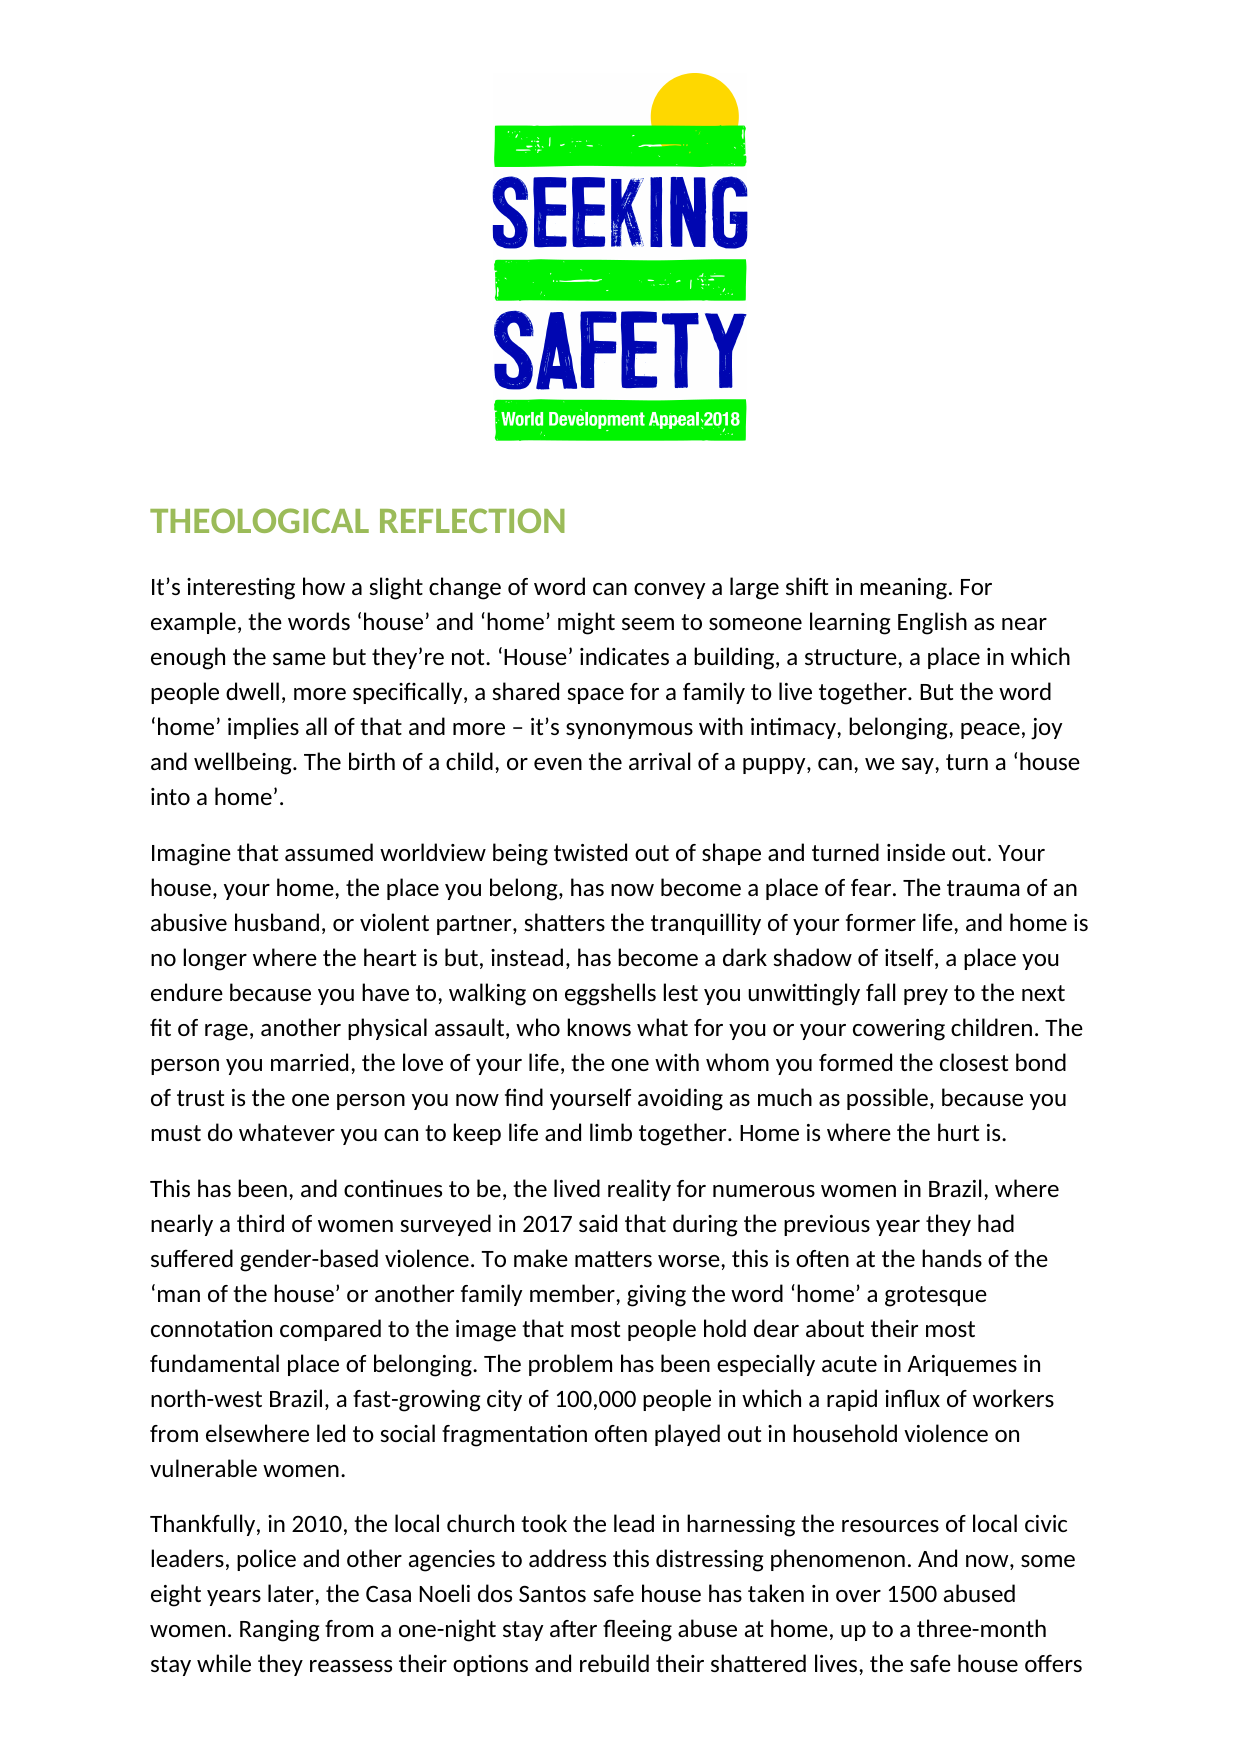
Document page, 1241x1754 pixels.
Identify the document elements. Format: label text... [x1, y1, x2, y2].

text This has been, and continues to be, the lived reality for numerous women in Brazil, where nearly a third of women surveyed in 2017 said that during the previous year they had suffered gender-based violence. To make matters worse, this is often at the hands of the ‘man of the house’ or another family member, giving the word ‘home’ a grotesque connotation compared to the image that most people hold dear about their most fundamental place of belonging. The problem has been especially acute in Ariquemes in north-west Brazil, a fast-growing city of 100,000 people in which a rapid influx of workers from elsewhere led to social fragmentation often played out in household violence on vulnerable women. [150, 1173, 1090, 1483]
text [150, 1508, 1090, 1679]
picture [492, 73, 748, 441]
text Imagine that assumed worldview being twisted out of shape and turned inside out. Your house, your home, the place you belong, has now become a place of fear. The trauma of an abusive husband, or violent partner, shatters the tranquillity of your former life, and home is no longer where the heart is but, instead, has become a dark shadow of itself, a place you endure because you have to, walking on eggshells lest you unwittingly fall prey to the next fit of rage, another physical assault, who knows what for you or your cowering children. The person you married, the love of your life, the one with whom you formed the closest bond of trust is the one person you now find yourself avoiding as much as possible, because you must do whatever you can to keep life and limb together. Home is where the hurt is. [150, 837, 1090, 1147]
text THEOLOGICAL REFLECTION [150, 497, 1090, 543]
text It’s interesting how a slight change of word can convey a large shift in meaning. For example, the words ‘house’ and ‘home’ might seem to someone learning English as near enough the same but they’re not. ‘House’ indicates a building, a structure, a place in which people dwell, more specifically, a shared space for a family to live together. But the word ‘home’ implies all of that and more – it’s synonymous with intimacy, belonging, peace, joy and wellbeing. The birth of a child, or even the arrival of a puppy, can, we say, turn a ‘house into a home’. [150, 571, 1090, 812]
